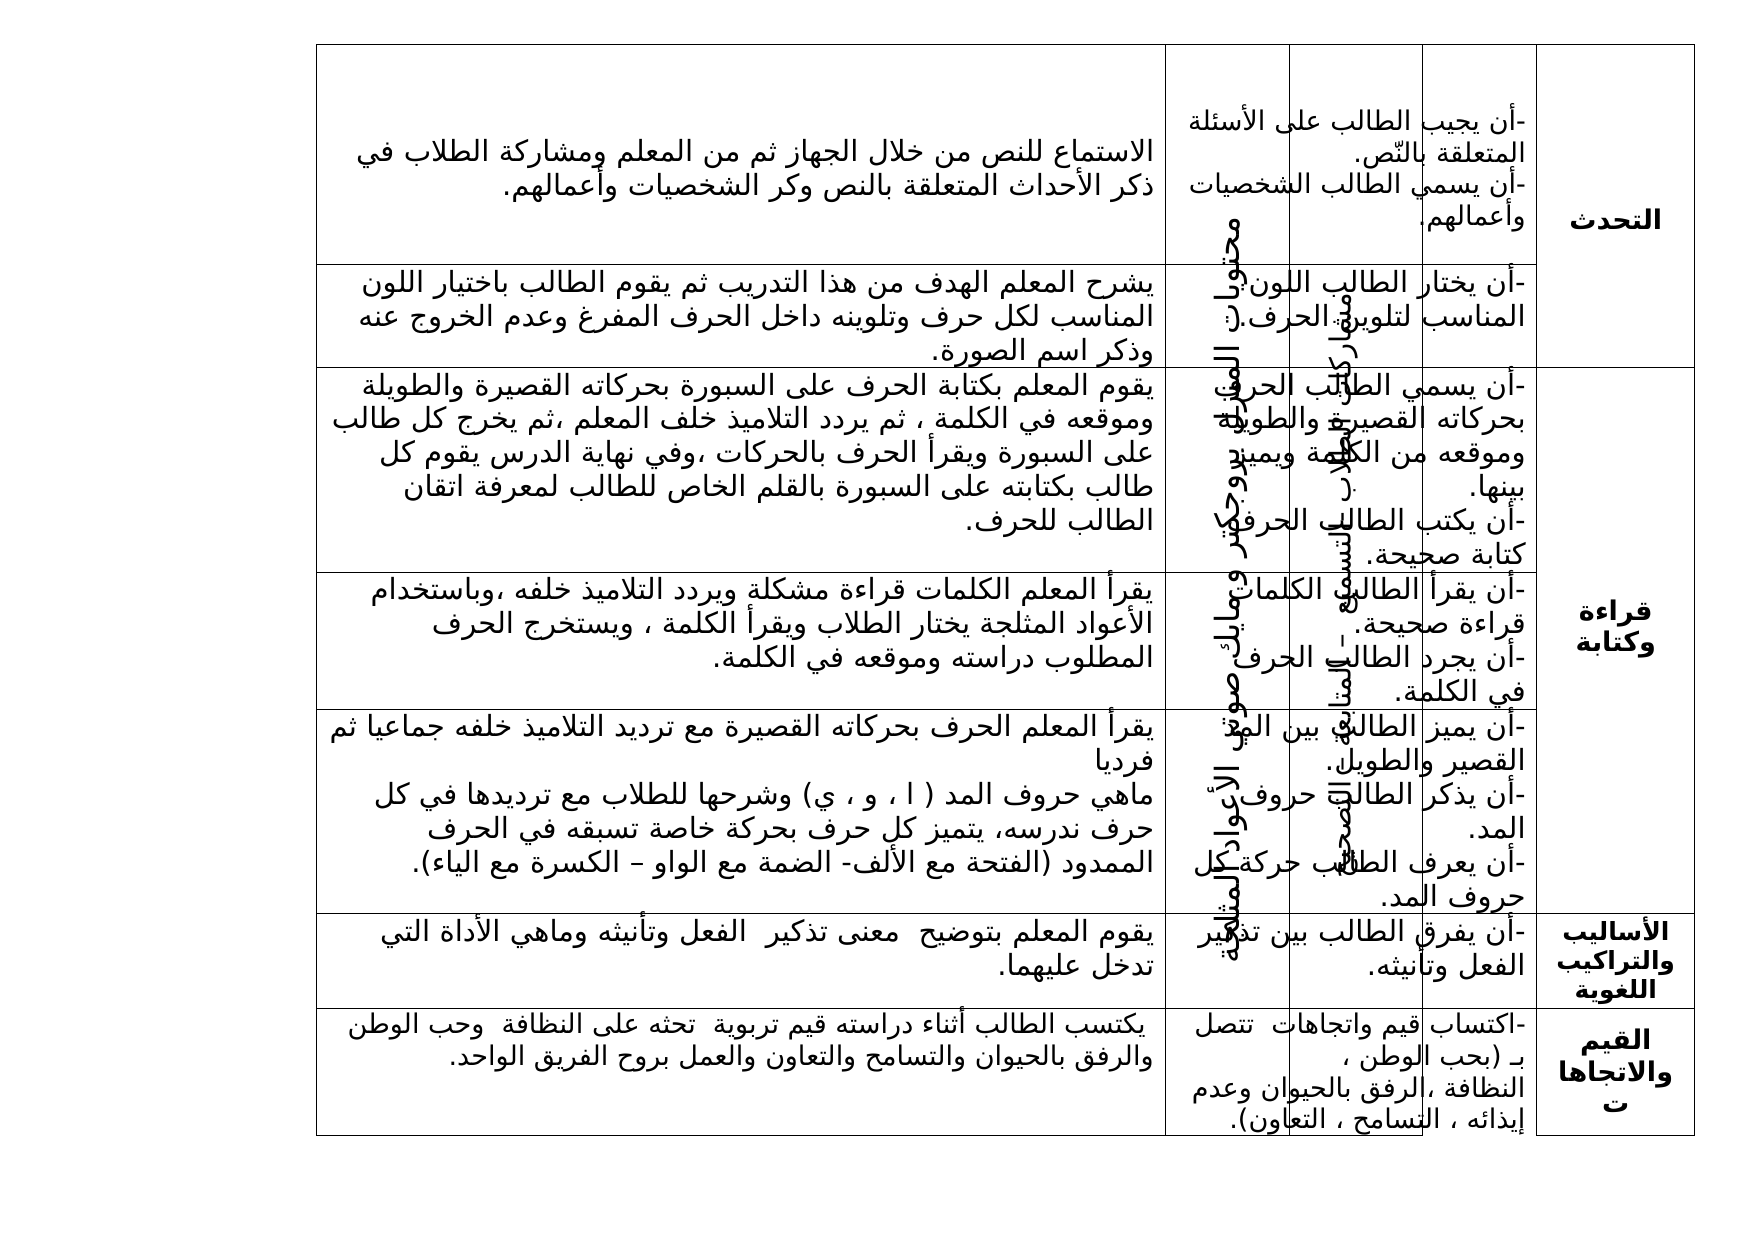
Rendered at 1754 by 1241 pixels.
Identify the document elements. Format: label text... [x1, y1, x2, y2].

table_cell -أن يختار الطالب اللون المناسب لتلوين الحرف. [1423, 265, 1536, 367]
table_cell الاستماع للنص من خلال الجهاز ثم من المعلم ومشاركة الطلاب في ذكر الأحداث المتعلقة بالنص وكر الشخصيات وأعمالهم. [317, 45, 1165, 264]
table_cell -أن يختار الطالب اللون المناسب لتلوين الحرف. [1290, 265, 1422, 367]
table_cell -أن يسمي الطالب الحرف بحركاته القصيرة والطويلة وموقعه من الكلمة ويميز بينها. -أن يكتب الطالب الحرف كتابة صحيحة. [1166, 368, 1289, 572]
table_cell -أن يميز الطالب بين المد القصير والطويل. -أن يذكر الطالب حروف المد. -أن يعرف الطالب حركة كل حروف المد. [1423, 710, 1536, 913]
table_cell -أن يفرق الطالب بين تذكير الفعل وتأنيثه. [1166, 914, 1289, 1008]
table_cell -اكتساب قيم واتجاهات تتصل بـ (بحب الوطن ، النظافة ،الرفق بالحيوان وعدم إيذائه ، التسامح ، التعاون). [1166, 1009, 1289, 1135]
table_cell يقوم المعلم بتوضيح معنى تذكير الفعل وتأنيثه وماهي الأداة التي تدخل عليهما. [317, 914, 1165, 1008]
table_cell -أن يختار الطالب اللون المناسب لتلوين الحرف. [1166, 265, 1289, 367]
table_cell مشاركات الطلاب -التسميع – المتابعة – التصحيح [1290, 45, 1422, 264]
table_cell -أن يسمي الطالب الحرف بحركاته القصيرة والطويلة وموقعه من الكلمة ويميز بينها. -أن يكتب الطالب الحرف كتابة صحيحة. [1290, 368, 1422, 572]
table_cell يقرأ المعلم الحرف بحركاته القصيرة مع ترديد التلاميذ خلفه جماعيا ثم فرديا ماهي حروف المد ( ا ، و ، ي) وشرحها للطلاب مع ترديدها في كل حرف ندرسه، يتميز كل حرف بحركة خاصة تسبقه في الحرف الممدود (الفتحة مع الألف- الضمة مع الواو – الكسرة مع الياء). [317, 710, 1165, 913]
table_cell محتويات المنزل بروجكتر و مايك صوتي الأعواد المثلجة [1166, 45, 1289, 264]
table_cell -أن يقرأ الطالب الكلمات قراءة صحيحة. -أن يجرد الطالب الحرف في الكلمة. [1166, 573, 1289, 708]
table_cell -أن يجيب الطالب على الأسئلة المتعلقة بالنّص. -أن يسمي الطالب الشخصيات وأعمالهم. [1423, 45, 1536, 264]
table_cell يقرأ المعلم الكلمات قراءة مشكلة ويردد التلاميذ خلفه ،وباستخدام الأعواد المثلجة يختار الطلاب ويقرأ الكلمة ، ويستخرج الحرف المطلوب دراسته وموقعه في الكلمة. [317, 573, 1165, 708]
table_cell -أن يسمي الطالب الحرف بحركاته القصيرة والطويلة وموقعه من الكلمة ويميز بينها. -أن يكتب الطالب الحرف كتابة صحيحة. [1423, 368, 1536, 572]
table_cell القيم والاتجاهات [1537, 1009, 1694, 1135]
table_cell يكتسب الطالب أثناء دراسته قيم تربوية تحثه على النظافة وحب الوطن والرفق بالحيوان والتسامح والتعاون والعمل بروح الفريق الواحد. [317, 1009, 1165, 1135]
table_cell قراءة وكتابة [1537, 368, 1694, 913]
table_cell الأساليب والتراكيب اللغوية [1537, 914, 1694, 1008]
table_cell -أن يفرق الطالب بين تذكير الفعل وتأنيثه. [1290, 914, 1422, 1008]
table_cell يشرح المعلم الهدف من هذا التدريب ثم يقوم الطالب باختيار اللون المناسب لكل حرف وتلوينه داخل الحرف المفرغ وعدم الخروج عنه وذكر اسم الصورة. [317, 265, 1165, 367]
table_cell -أن يميز الطالب بين المد القصير والطويل. -أن يذكر الطالب حروف المد. -أن يعرف الطالب حركة كل حروف المد. [1166, 710, 1289, 913]
table_cell -أن يقرأ الطالب الكلمات قراءة صحيحة. -أن يجرد الطالب الحرف في الكلمة. [1290, 573, 1422, 708]
table_cell -أن يفرق الطالب بين تذكير الفعل وتأنيثه. [1423, 914, 1536, 1008]
table_cell التحدث [1537, 45, 1694, 367]
table_cell -أن يميز الطالب بين المد القصير والطويل. -أن يذكر الطالب حروف المد. -أن يعرف الطالب حركة كل حروف المد. [1290, 710, 1422, 913]
table_cell -اكتساب قيم واتجاهات تتصل بـ (بحب الوطن ، النظافة ،الرفق بالحيوان وعدم إيذائه ، التسامح ، التعاون). [1423, 1009, 1536, 1135]
table_cell -اكتساب قيم واتجاهات تتصل بـ (بحب الوطن ، النظافة ،الرفق بالحيوان وعدم إيذائه ، التسامح ، التعاون). [1290, 1009, 1422, 1135]
table_cell -أن يقرأ الطالب الكلمات قراءة صحيحة. -أن يجرد الطالب الحرف في الكلمة. [1423, 573, 1536, 708]
table_cell يقوم المعلم بكتابة الحرف على السبورة بحركاته القصيرة والطويلة وموقعه في الكلمة ، ثم يردد التلاميذ خلف المعلم ،ثم يخرج كل طالب على السبورة ويقرأ الحرف بالحركات ،وفي نهاية الدرس يقوم كل طالب بكتابته على السبورة بالقلم الخاص للطالب لمعرفة اتقان الطالب للحرف. [317, 368, 1165, 572]
